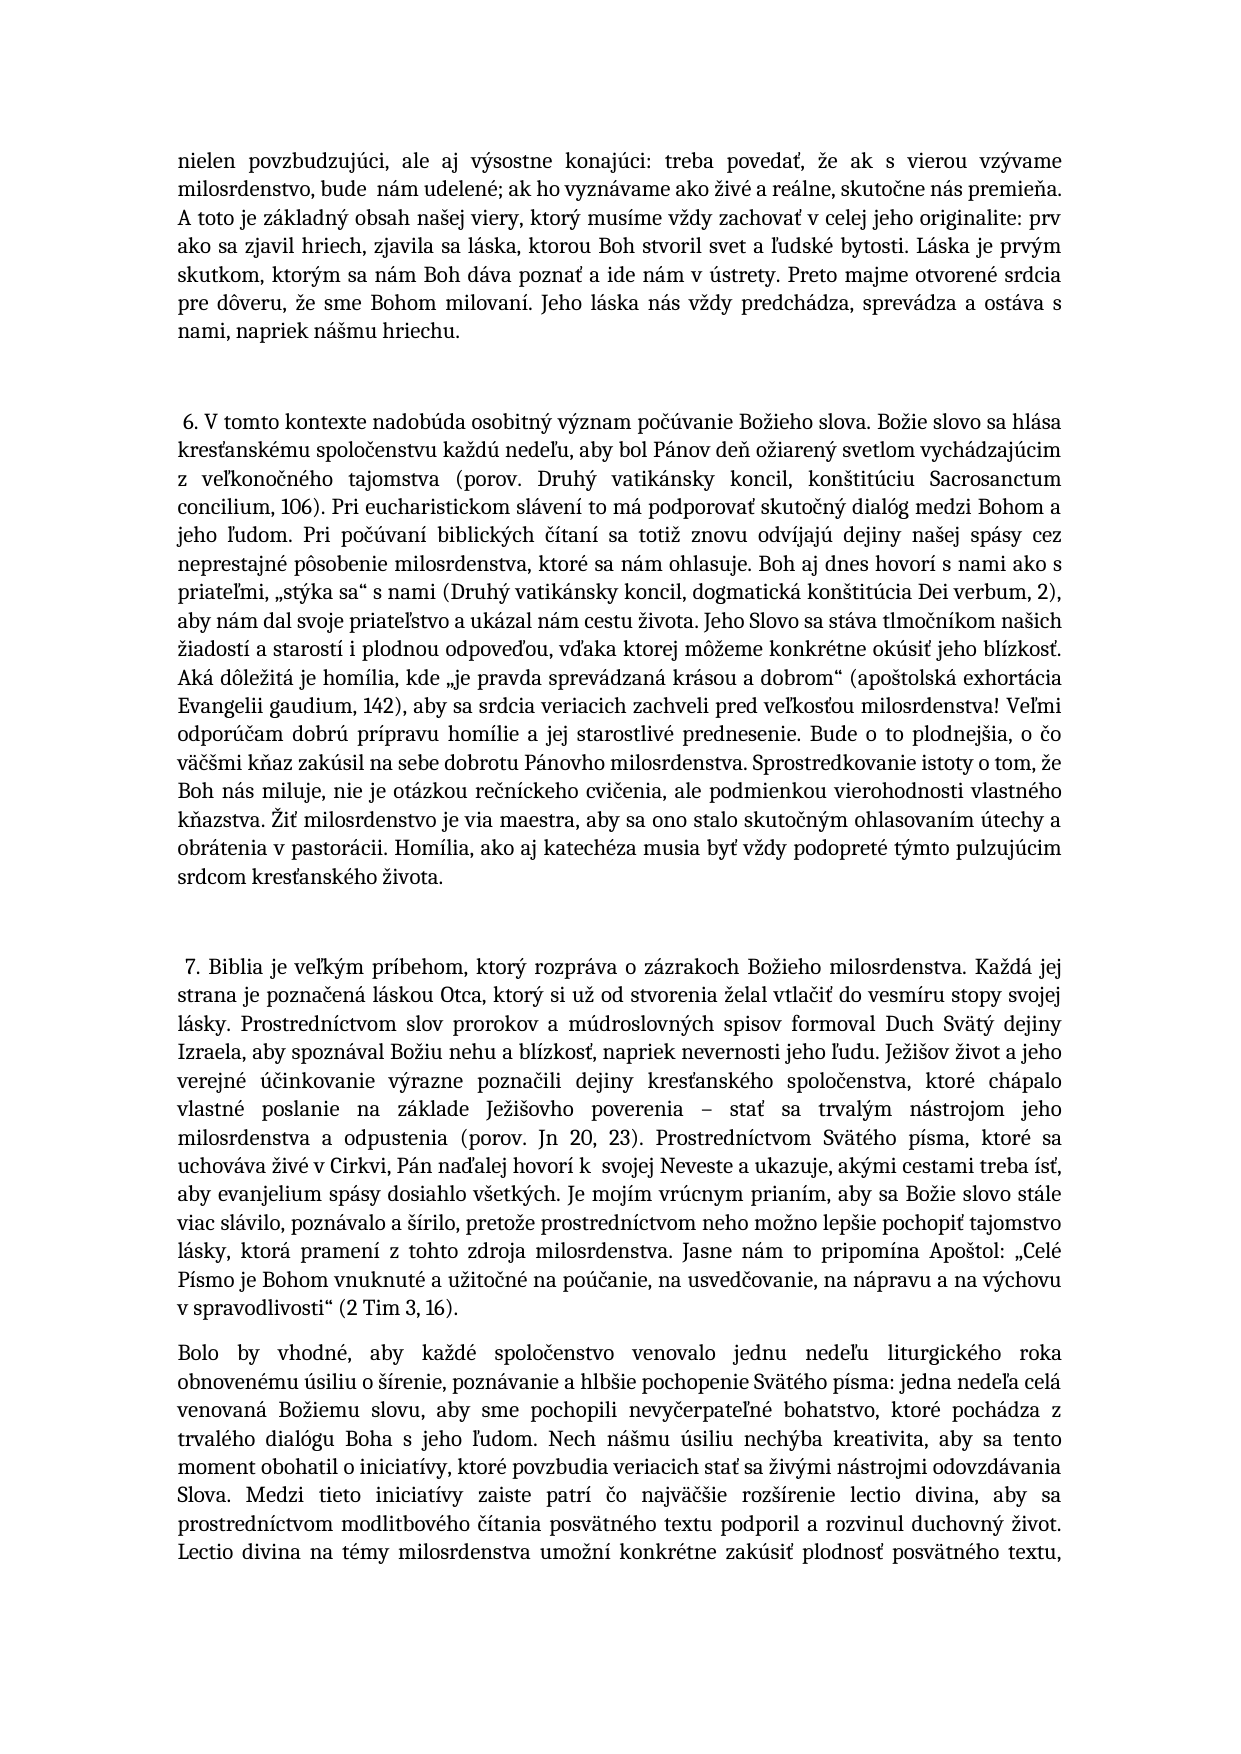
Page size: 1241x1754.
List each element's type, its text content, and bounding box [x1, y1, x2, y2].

text 7. Biblia je veľkým príbehom, ktorý rozpráva o zázrakoch Božieho milosrdenstva. Každá jej strana je poznačená láskou Otca, ktorý si už od stvorenia želal vtlačiť do vesmíru stopy svojej lásky. Prostredníctvom slov prorokov a múdroslovných spisov formoval Duch Svätý dejiny Izraela, aby spoznával Božiu nehu a blízkosť, napriek nevernosti jeho ľudu. Ježišov život a jeho verejné účinkovanie výrazne poznačili dejiny kresťanského spoločenstva, ktoré chápalo vlastné poslanie na základe Ježišovho poverenia – stať sa trvalým nástrojom jeho milosrdenstva a odpustenia (porov. Jn 20, 23). Prostredníctvom Svätého písma, ktoré sa uchováva živé v Cirkvi, Pán naďalej hovorí k svojej Neveste a ukazuje, akými cestami treba ísť, aby evanjelium spásy dosiahlo všetkých. Je mojím vrúcnym prianím, aby sa Božie slovo stále viac slávilo, poznávalo a šírilo, pretože prostredníctvom neho možno lepšie pochopiť tajomstvo lásky, ktorá pramení z tohto zdroja milosrdenstva. Jasne nám to pripomína Apoštol: „Celé Písmo je Bohom vnuknuté a užitočné na poúčanie, na usvedčovanie, na nápravu a na výchovu v spravodlivosti“ (2 Tim 3, 16). [177, 954, 1063, 1321]
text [177, 1340, 1063, 1565]
text 6. V tomto kontexte nadobúda osobitný význam počúvanie Božieho slova. Božie slovo sa hlása kresťanskému spoločenstvu každú nedeľu, aby bol Pánov deň ožiarený svetlom vychádzajúcim z veľkonočného tajomstva (porov. Druhý vatikánsky koncil, konštitúciu Sacrosanctum concilium, 106). Pri eucharistickom slávení to má podporovať skutočný dialóg medzi Bohom a jeho ľudom. Pri počúvaní biblických čítaní sa totiž znovu odvíjajú dejiny našej spásy cez neprestajné pôsobenie milosrdenstva, ktoré sa nám ohlasuje. Boh aj dnes hovorí s nami ako s priateľmi, „stýka sa“ s nami (Druhý vatikánsky koncil, dogmatická konštitúcia Dei verbum, 2), aby nám dal svoje priateľstvo a ukázal nám cestu života. Jeho Slovo sa stáva tlmočníkom našich žiadostí a starostí i plodnou odpoveďou, vďaka ktorej môžeme konkrétne okúsiť jeho blízkosť. Aká dôležitá je homília, kde „je pravda sprevádzaná krásou a dobrom“ (apoštolská exhortácia Evangelii gaudium, 142), aby sa srdcia veriacich zachveli pred veľkosťou milosrdenstva! Veľmi odporúčam dobrú prípravu homílie a jej starostlivé prednesenie. Bude o to plodnejšia, o čo väčšmi kňaz zakúsil na sebe dobrotu Pánovho milosrdenstva. Sprostredkovanie istoty o tom, že Boh nás miluje, nie je otázkou rečníckeho cvičenia, ale podmienkou vierohodnosti vlastného kňazstva. Žiť milosrdenstvo je via maestra, aby sa ono stalo skutočným ohlasovaním útechy a obrátenia v pastorácii. Homília, ako aj katechéza musia byť vždy podopreté týmto pulzujúcim srdcom kresťanského života. [177, 408, 1063, 890]
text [177, 148, 1063, 344]
